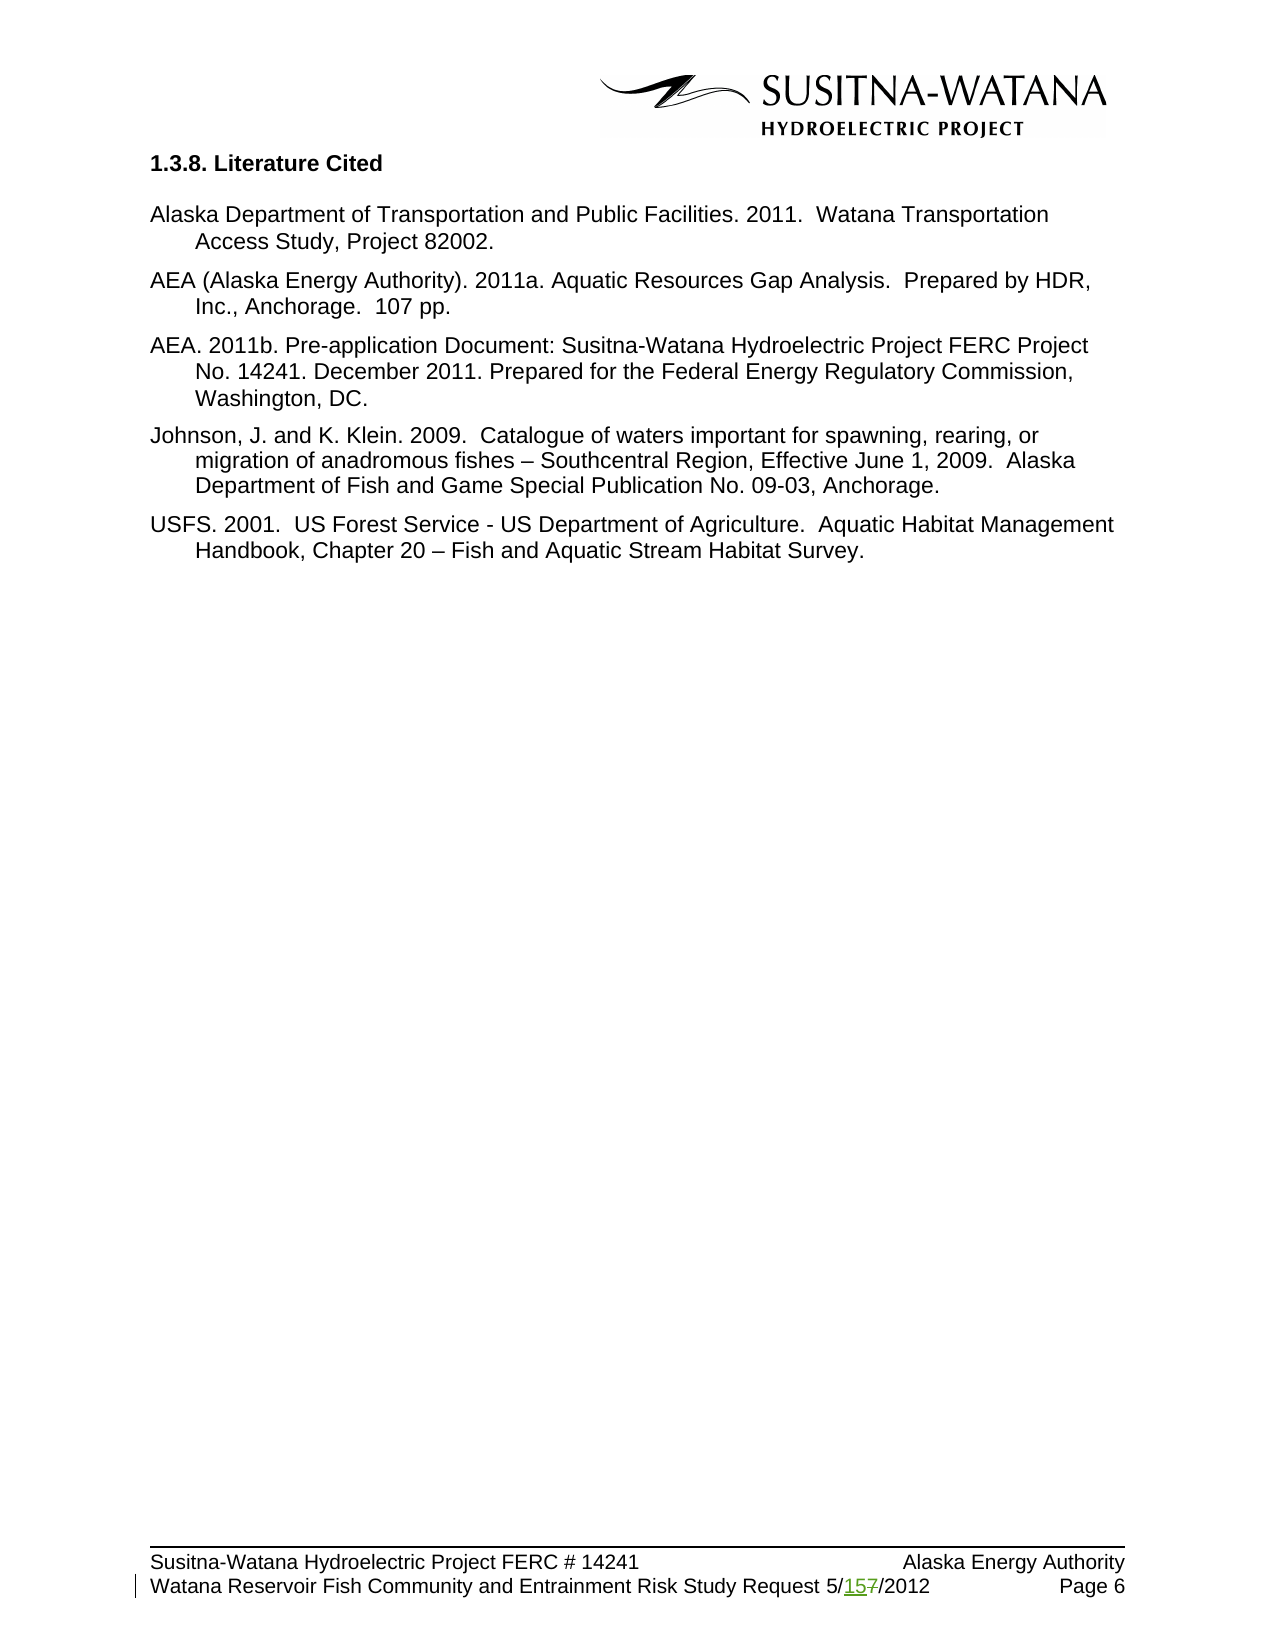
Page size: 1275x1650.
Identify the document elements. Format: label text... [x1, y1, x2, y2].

text AEA (Alaska Energy Authority). 2011a. Aquatic Resources Gap Analysis. Prepared by HDR, Inc., Anchorage. 107 pp. [150, 267, 1125, 319]
text AEA. 2011b. Pre-application Document: Susitna-Watana Hydroelectric Project FERC Project No. 14241. December 2011. Prepared for the Federal Energy Regulatory Commission, Washington, DC. [150, 332, 1125, 411]
picture [600, 75, 1107, 138]
text Johnson, J. and K. Klein. 2009. Catalogue of waters important for spawning, rearing, or migration of anadromous fishes – Southcentral Region, Effective June 1, 2009. Alaska Department of Fish and Game Special Publication No. 09-03, Anchorage. [150, 423, 1125, 498]
text USFS. 2001. US Forest Service - US Department of Agriculture. Aquatic Habitat Management Handbook, Chapter 20 – Fish and Aquatic Stream Habitat Survey. [150, 511, 1125, 563]
list 1.3.8. Literature Cited [150, 150, 1125, 176]
text Alaska Department of Transportation and Public Facilities. 2011. Watana Transportation Access Study, Project 82002. [150, 201, 1125, 254]
